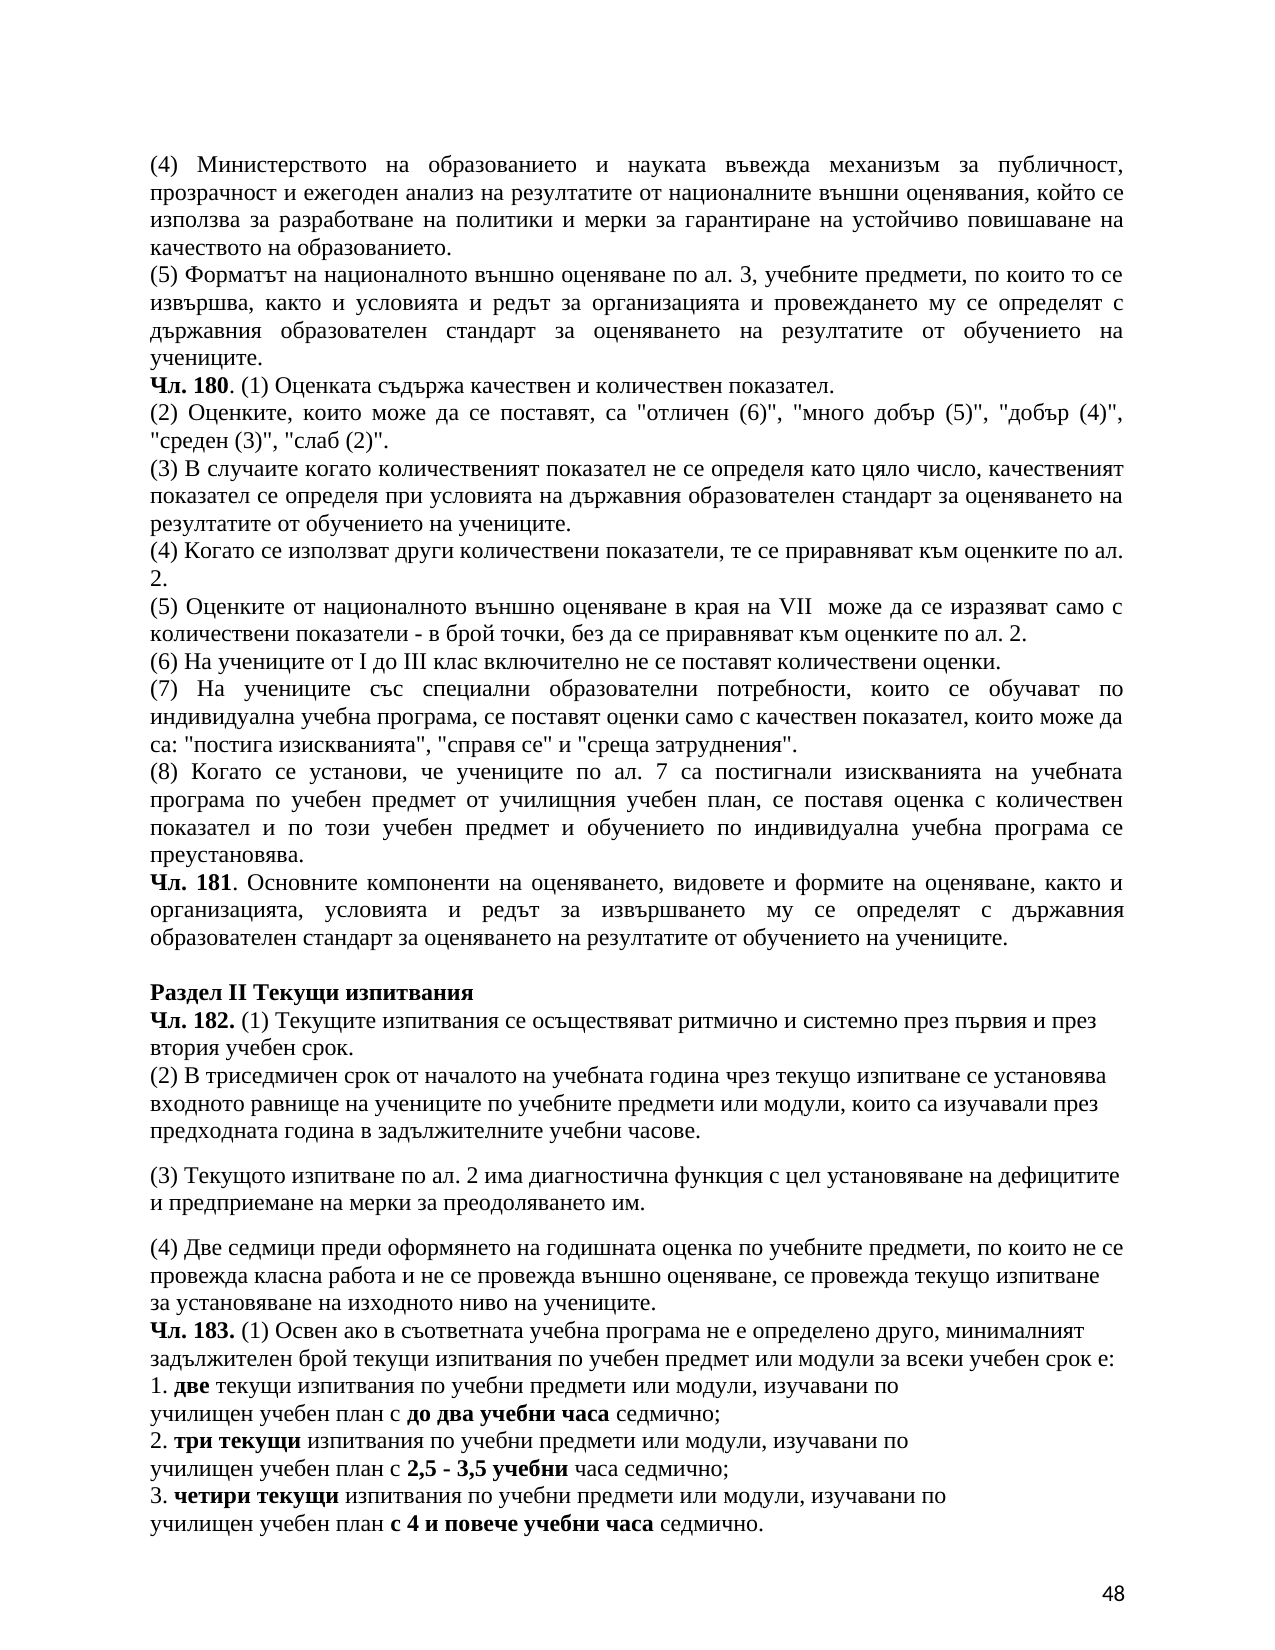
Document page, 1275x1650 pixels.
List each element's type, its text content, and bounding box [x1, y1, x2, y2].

text училищен учебен план с 4 и повече учебни часа седмично. [150, 1509, 1125, 1537]
text (5) Оценките от националното външно оценяване в края на VІІ може да се изразяват само с количествени показатели - в брой точки, без да се приравняват към оценките по ал. 2. [150, 592, 1125, 647]
text (8) Когато се установи, че учениците по ал. 7 са постигнали изискванията на учебната програма по учебен предмет от училищния учебен план, се поставя оценка с количествен показател и по този учебен предмет и обучението по индивидуална учебна програма се преустановява. [150, 757, 1125, 868]
text (5) Форматът на националното външно оценяване по ал. 3, учебните предмети, по които то се извършва, както и условията и редът за организацията и провеждането му се определят с държавния образователен стандарт за оценяването на резултатите от обучението на учениците. [150, 260, 1125, 371]
text (2) Оценките, които може да се поставят, са "отличен (6)", "много добър (5)", "добър (4)", "среден (3)", "слаб (2)". [150, 398, 1125, 454]
text (3) В случаите когато количественият показател не се определя като цяло число, качественият показател се определя при условията на държавния образователен стандарт за оценяването на резултатите от обучението на учениците. [150, 454, 1125, 536]
text (4) Когато се използват други количествени показатели, те се приравняват към оценките по ал. 2. [150, 536, 1125, 592]
text 3. четири текущи изпитвания по учебни предмети или модули, изучавани по [150, 1482, 1125, 1509]
text 1. две текущи изпитвания по учебни предмети или модули, изучавани по [150, 1371, 1125, 1399]
text 2. три текущи изпитвания по учебни предмети или модули, изучавани по [150, 1426, 1125, 1454]
text (4) Министерството на образованието и науката въвежда механизъм за публичност, прозрачност и ежегоден анализ на резултатите от националните външни оценявания, който се използва за разработване на политики и мерки за гарантиране на устойчиво повишаване на качеството на образованието. [150, 150, 1125, 260]
text (2) В триседмичен срок от началото на учебната година чрез текущо изпитване се установява входното равнище на учениците по учебните предмети или модули, които са изучавали през предходната година в задължителните учебни часове. [150, 1061, 1125, 1144]
text училищен учебен план с 2,5 - 3,5 учебни часа седмично; [150, 1454, 1125, 1482]
text училищен учебен план с до два учебни часа седмично; [150, 1399, 1125, 1426]
text Чл. 180. (1) Оценката съдържа качествен и количествен показател. [150, 371, 1125, 398]
text (7) На учениците със специални образователни потребности, които се обучават по индивидуална учебна програма, се поставят оценки само с качествен показател, които може да са: "постига изискванията", "справя се" и "среща затруднения". [150, 674, 1125, 757]
text (4) Две седмици преди оформянето на годишната оценка по учебните предмети, по които не се провежда класна работа и не се провежда външно оценяване, се провежда текущо изпитване за установяване на изходното ниво на учениците. [150, 1233, 1125, 1316]
text Чл. 182. (1) Текущите изпитвания се осъществяват ритмично и системно през първия и през втория учебен срок. [150, 1006, 1125, 1061]
text Раздел II Текущи изпитвания [150, 978, 1125, 1006]
text (3) Текущото изпитване по ал. 2 има диагностична функция с цел установяване на дефицитите и предприемане на мерки за преодоляването им. [150, 1161, 1125, 1216]
text (6) На учениците от I до III клас включително не се поставят количествени оценки. [150, 647, 1125, 674]
text Чл. 183. (1) Освен ако в съответната учебна програма не е определено друго, минималният задължителен брой текущи изпитвания по учебен предмет или модули за всеки учебен срок е: [150, 1316, 1125, 1371]
text Чл. 181. Основните компоненти на оценяването, видовете и формите на оценяване, както и организацията, условията и редът за извършването му се определят с държавния образователен стандарт за оценяването на резултатите от обучението на учениците. [150, 868, 1125, 951]
